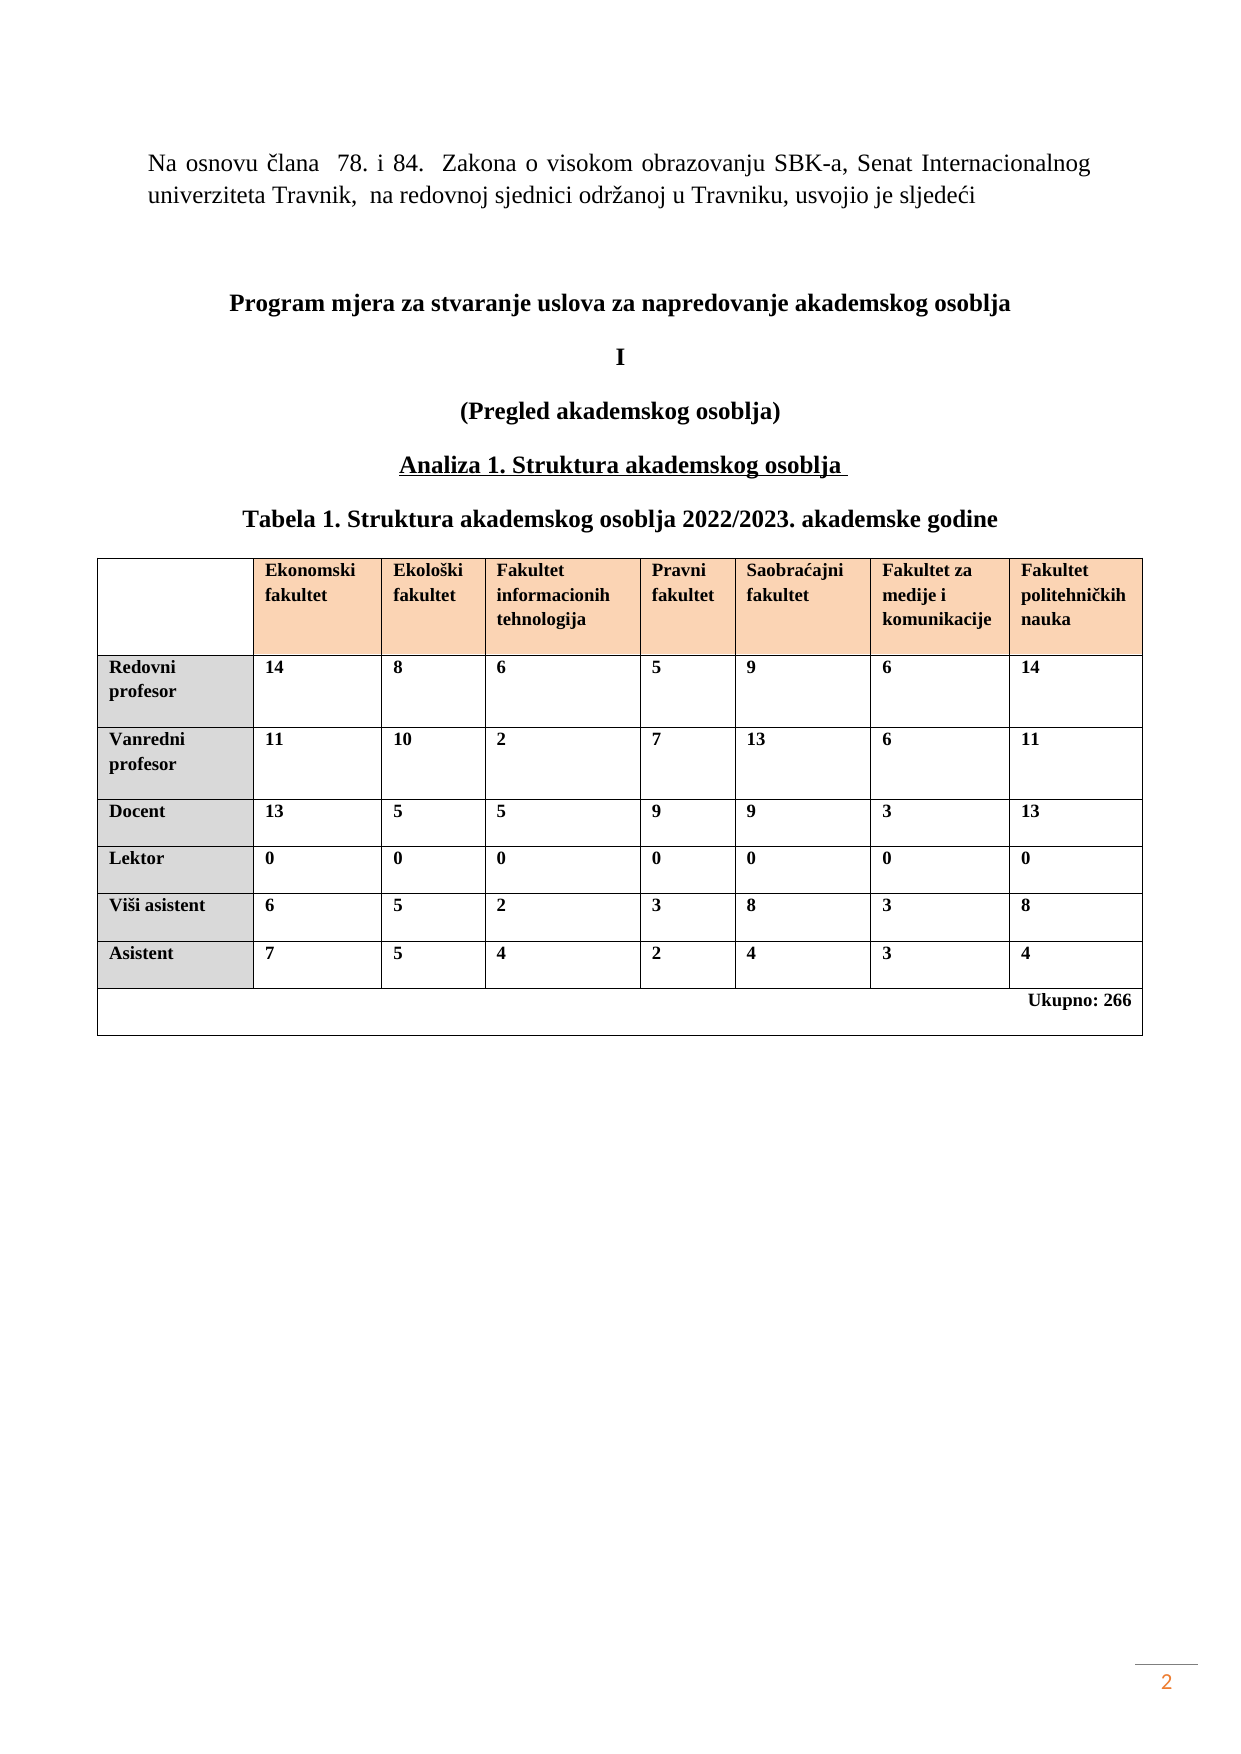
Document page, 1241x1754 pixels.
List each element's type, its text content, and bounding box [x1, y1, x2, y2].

text Tabela 1. Struktura akademskog osoblja 2022/2023. akademske godine [148, 504, 1093, 532]
table_cell 6 [871, 656, 1009, 727]
table_cell Vanredni profesor [98, 728, 253, 799]
table_cell 11 [254, 728, 381, 799]
table_cell 4 [1010, 942, 1142, 988]
table_cell Ukupno: 266 [98, 989, 1142, 1035]
table_cell 8 [382, 656, 485, 727]
table_cell 13 [1010, 800, 1142, 846]
table_cell 13 [736, 728, 870, 799]
table_cell 3 [871, 800, 1009, 846]
table_cell 0 [736, 847, 870, 893]
table_cell 3 [871, 942, 1009, 988]
table_cell 0 [1010, 847, 1142, 893]
table_cell 5 [382, 800, 485, 846]
table_cell 3 [871, 894, 1009, 941]
table_cell 3 [641, 894, 735, 941]
table_cell 5 [641, 656, 735, 727]
table_header Ekološki fakultet [382, 559, 485, 654]
table_cell 7 [254, 942, 381, 988]
table_header Pravni fakultet [641, 559, 735, 654]
text Program mjera za stvaranje uslova za napredovanje akademskog osoblja [148, 288, 1093, 317]
table_header Ekonomski fakultet [254, 559, 381, 654]
text (Pregled akademskog osoblja) [148, 396, 1093, 425]
table_cell 0 [254, 847, 381, 893]
text Analiza 1. Struktura akademskog osoblja [148, 450, 1093, 479]
table_cell 4 [736, 942, 870, 988]
table_cell 0 [382, 847, 485, 893]
table_cell 2 [486, 894, 640, 941]
table_cell 7 [641, 728, 735, 799]
table_cell Lektor [98, 847, 253, 893]
table_cell 14 [254, 656, 381, 727]
table_header Fakultet politehničkih nauka [1010, 559, 1142, 654]
table_cell 9 [641, 800, 735, 846]
table_cell 6 [486, 656, 640, 727]
table_header [98, 559, 253, 654]
table_cell Redovni profesor [98, 656, 253, 727]
table_header Fakultet informacionih tehnologija [486, 559, 640, 654]
table_cell 8 [736, 894, 870, 941]
table_cell 0 [641, 847, 735, 893]
table_header Fakultet za medije i komunikacije [871, 559, 1009, 654]
table_cell 5 [382, 894, 485, 941]
table_header Saobraćajni fakultet [736, 559, 870, 654]
table_cell 5 [382, 942, 485, 988]
table_cell 8 [1010, 894, 1142, 941]
table_cell 9 [736, 800, 870, 846]
table_cell Viši asistent [98, 894, 253, 941]
table_cell 5 [486, 800, 640, 846]
table_cell Docent [98, 800, 253, 846]
text I [148, 342, 1093, 371]
table_cell 9 [736, 656, 870, 727]
table_cell 2 [486, 728, 640, 799]
table_cell 2 [641, 942, 735, 988]
table_cell 14 [1010, 656, 1142, 727]
table_cell 6 [254, 894, 381, 941]
table_cell 11 [1010, 728, 1142, 799]
text Na osnovu člana 78. i 84. Zakona o visokom obrazovanju SBK-a, Senat Internacionalnog univerziteta Travnik, na redovnoj sjednici održanoj u Travniku, usvojio je sljedeći [148, 148, 1093, 209]
table_cell 13 [254, 800, 381, 846]
table_cell 10 [382, 728, 485, 799]
table_cell 0 [486, 847, 640, 893]
table_cell 6 [871, 728, 1009, 799]
table_cell 4 [486, 942, 640, 988]
table_cell 0 [871, 847, 1009, 893]
table_cell Asistent [98, 942, 253, 988]
